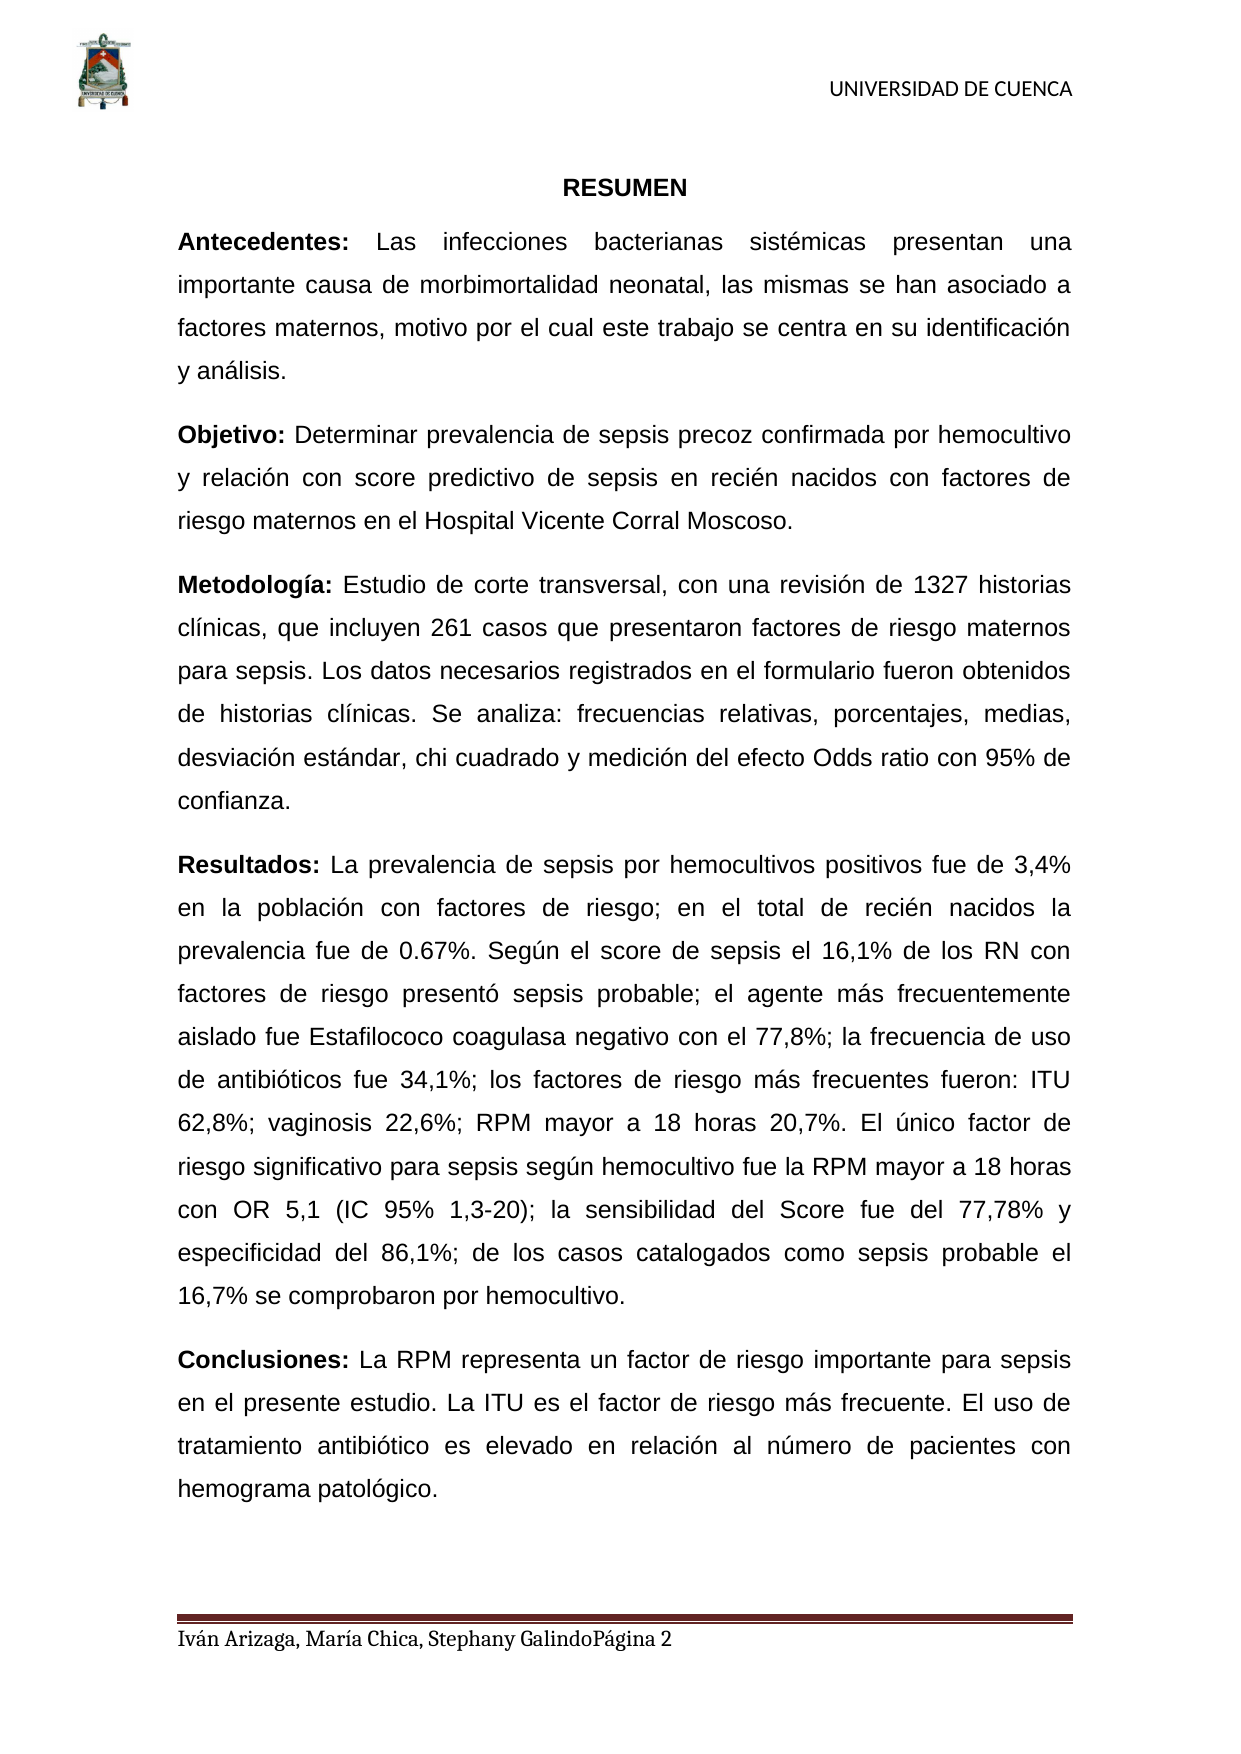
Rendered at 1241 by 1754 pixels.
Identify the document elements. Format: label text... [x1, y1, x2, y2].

text Objetivo: Determinar prevalencia de sepsis precoz confirmada por hemocultivo y relación con score predictivo de sepsis en recién nacidos con factores de riesgo maternos en el Hospital Vicente Corral Moscoso. [177, 420, 1073, 535]
picture [72, 28, 135, 112]
text Conclusiones: La RPM representa un factor de riesgo importante para sepsis en el presente estudio. La ITU es el factor de riesgo más frecuente. El uso de tratamiento antibiótico es elevado en relación al número de pacientes con hemograma patológico. [177, 1345, 1073, 1503]
subtitle RESUMEN [177, 173, 1073, 201]
text Antecedentes: Las infecciones bacterianas sistémicas presentan una importante causa de morbimortalidad neonatal, las mismas se han asociado a factores maternos, motivo por el cual este trabajo se centra en su identificación y análisis. [177, 226, 1073, 384]
text Metodología: Estudio de corte transversal, con una revisión de 1327 historias clínicas, que incluyen 261 casos que presentaron factores de riesgo maternos para sepsis. Los datos necesarios registrados en el formulario fueron obtenidos de historias clínicas. Se analiza: frecuencias relativas, porcentajes, medias, desviación estándar, chi cuadrado y medición del efecto Odds ratio con 95% de confianza. [177, 570, 1073, 814]
text Resultados: La prevalencia de sepsis por hemocultivos positivos fue de 3,4% en la población con factores de riesgo; en el total de recién nacidos la prevalencia fue de 0.67%. Según el score de sepsis el 16,1% de los RN con factores de riesgo presentó sepsis probable; el agente más frecuentemente aislado fue Estafilococo coagulasa negativo con el 77,8%; la frecuencia de uso de antibióticos fue 34,1%; los factores de riesgo más frecuentes fueron: ITU 62,8%; vaginosis 22,6%; RPM mayor a 18 horas 20,7%. El único factor de riesgo significativo para sepsis según hemocultivo fue la RPM mayor a 18 horas con OR 5,1 (IC 95% 1,3-20); la sensibilidad del Score fue del 77,78% y especificidad del 86,1%; de los casos catalogados como sepsis probable el 16,7% se comprobaron por hemocultivo. [177, 849, 1073, 1309]
